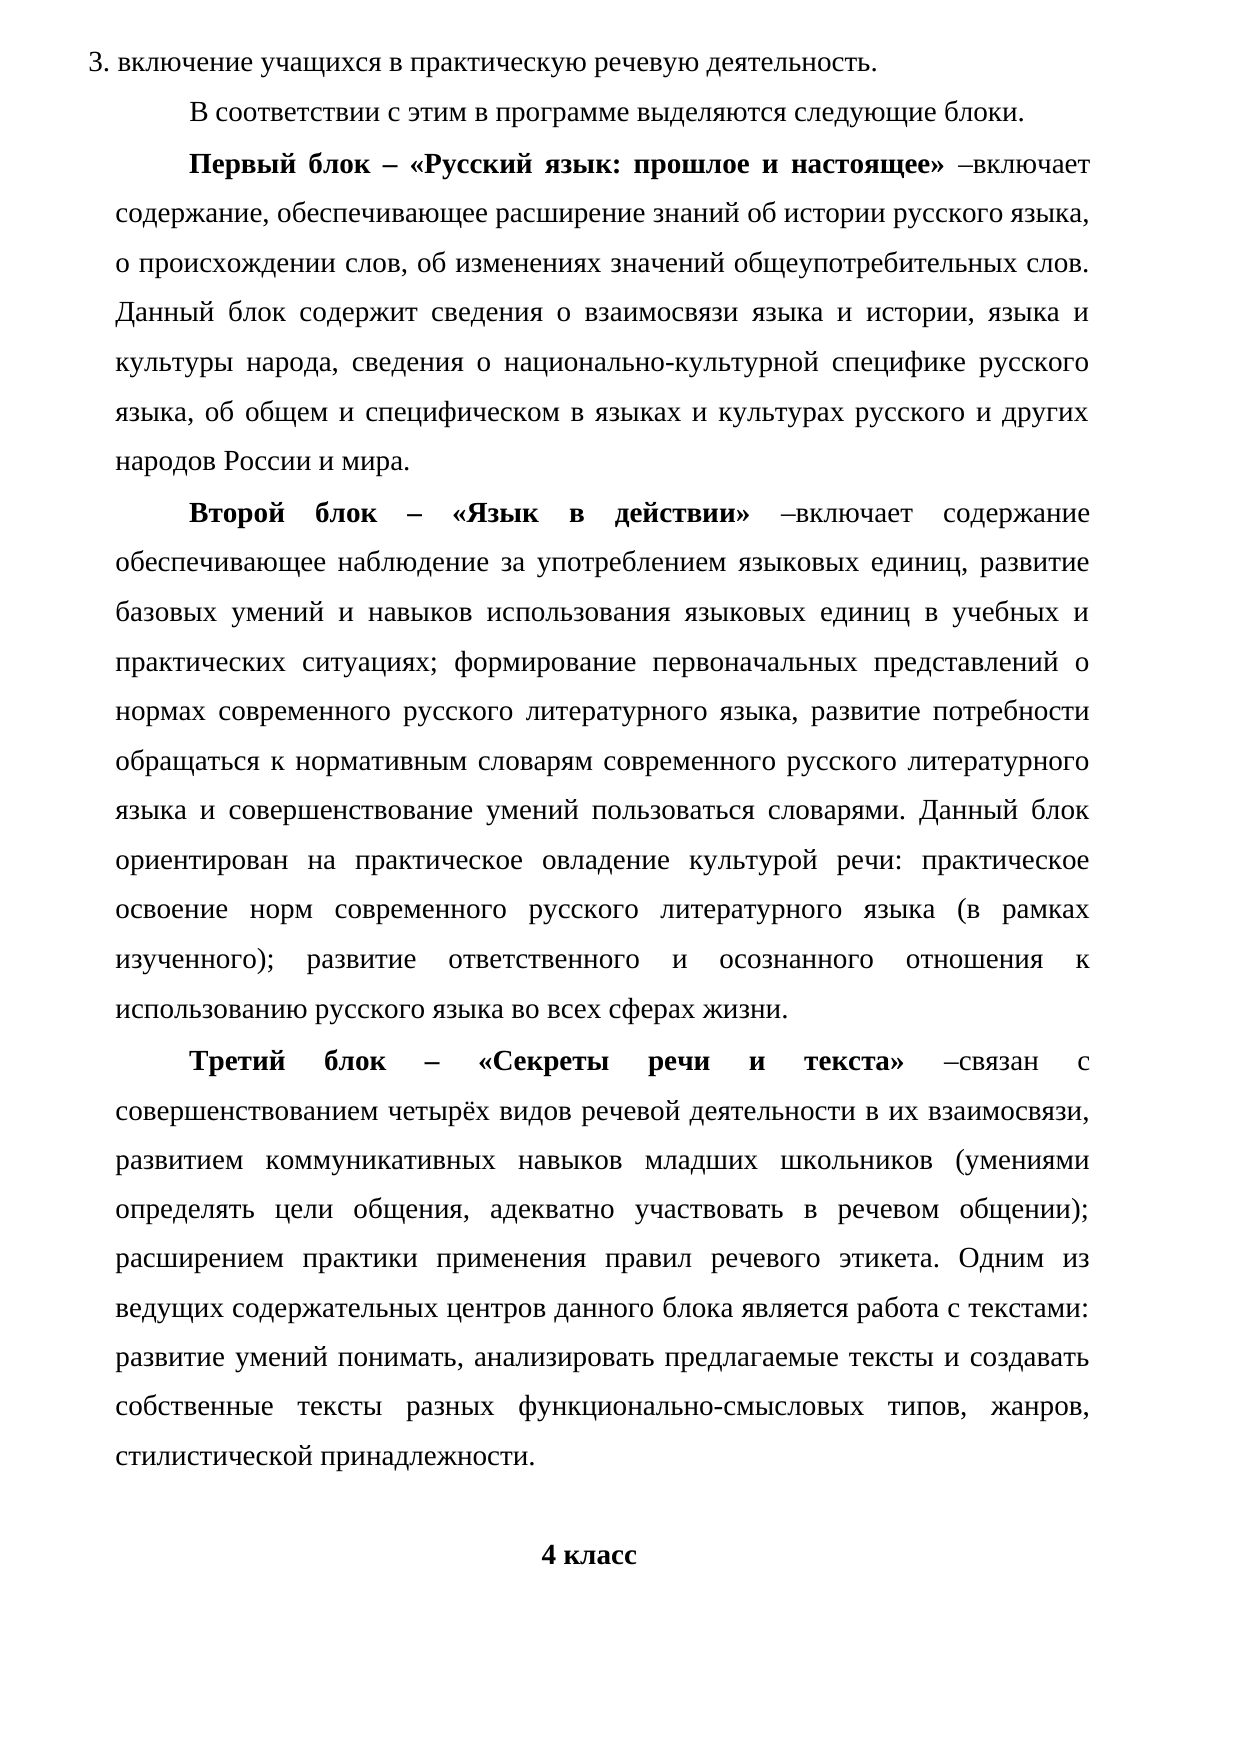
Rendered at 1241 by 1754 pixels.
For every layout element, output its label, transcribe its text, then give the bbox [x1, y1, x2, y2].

text Третий блок – «Секреты речи и текста» –связан с совершенствованием четырёх видов речевой деятельности в их взаимосвязи, развитием коммуникативных навыков младших школьников (умениями определять цели общения, адекватно участвовать в речевом общении); расширением практики применения правил речевого этикета. Одним из ведущих содержательных центров данного блока является работа с текстами: развитие умений понимать, анализировать предлагаемые тексты и создавать собственные тексты разных функционально-смысловых типов, жанров, стилистической принадлежности. [115, 1043, 1090, 1471]
text 3. включение учащихся в практическую речевую деятельность. [88, 44, 1090, 77]
list соответствии с этим в программе выделяются следующие блоки. [189, 94, 1090, 128]
text Второй блок – «Язык в действии» –включает содержание обеспечивающее наблюдение за употреблением языковых единиц, развитие базовых умений и навыков использования языковых единиц в учебных и практических ситуациях; формирование первоначальных представлений о нормах современного русского литературного языка, развитие потребности обращаться к нормативным словарям современного русского литературного языка и совершенствование умений пользоваться словарями. Данный блок ориентирован на практическое овладение культурой речи: практическое освоение норм современного русского литературного языка (в рамках изученного); развитие ответственного и осознанного отношения к использованию русского языка во всех сферах жизни. [115, 495, 1090, 1024]
text 4 класс [88, 1537, 1090, 1571]
text Первый блок – «Русский язык: прошлое и настоящее» –включает содержание, обеспечивающее расширение знаний об истории русского языка, о происхождении слов, об изменениях значений общеупотребительных слов. Данный блок содержит сведения о взаимосвязи языка и истории, языка и культуры народа, сведения о национально-культурной специфике русского языка, об общем и специфическом в языках и культурах русского и других народов России и мира. [115, 146, 1090, 477]
